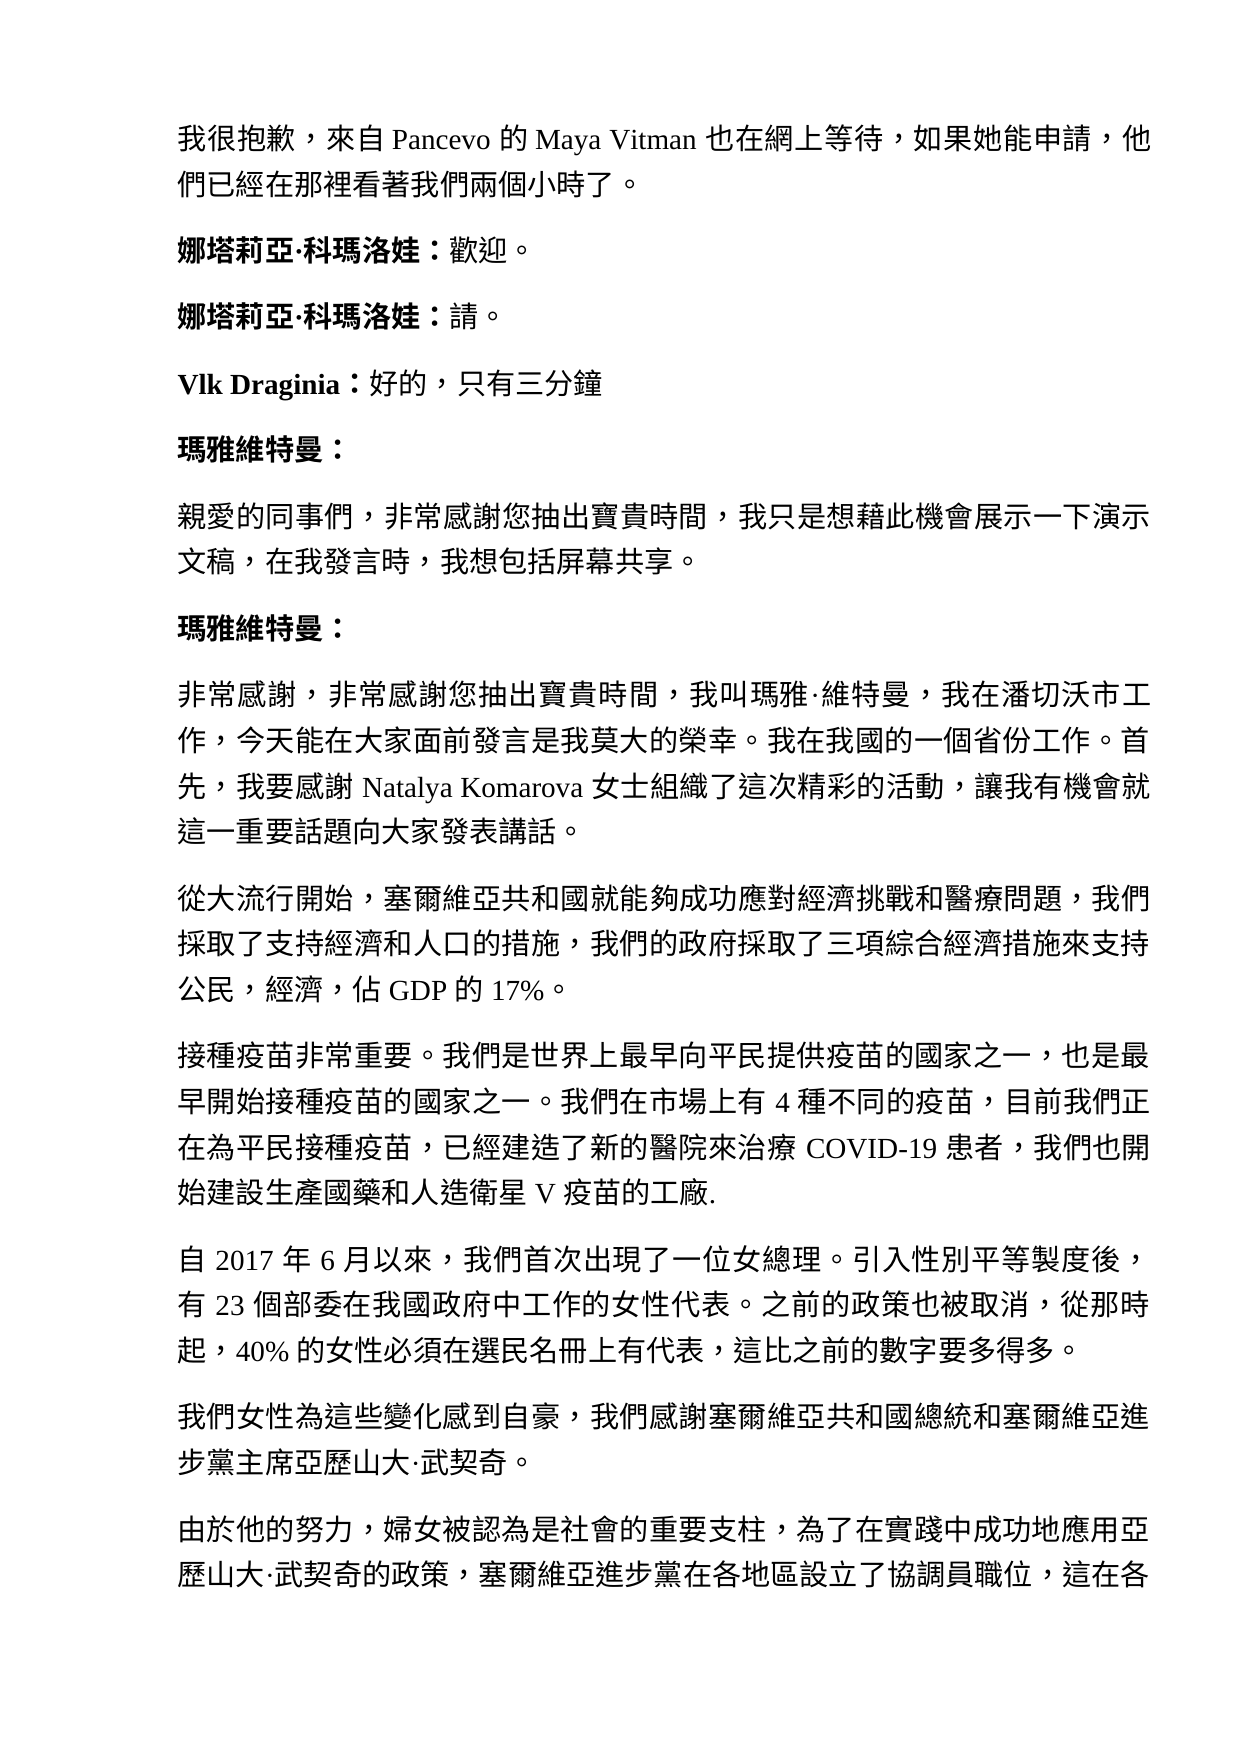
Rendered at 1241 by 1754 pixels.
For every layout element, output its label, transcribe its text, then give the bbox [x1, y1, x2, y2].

text 娜塔莉亞·科瑪洛娃：請。 [177, 297, 1152, 336]
text 從大流行開始，塞爾維亞共和國就能夠成功應對經濟挑戰和醫療問題，我們採取了支持經濟和人口的措施，我們的政府採取了三項綜合經濟措施來支持公民，經濟，佔 GDP 的 17%。 [177, 878, 1152, 1009]
text 自 2017 年 6 月以來，我們首次出現了一位女總理。引入性別平等製度後，有 23 個部委在我國政府中工作的女性代表。之前的政策也被取消，從那時起，40% 的女性必須在選民名冊上有代表，這比之前的數字要多得多。 [177, 1239, 1152, 1370]
text 我們女性為這些變化感到自豪，我們感謝塞爾維亞共和國總統和塞爾維亞進步黨主席亞歷山大·武契奇。 [177, 1397, 1152, 1482]
text 非常感謝，非常感謝您抽出寶貴時間，我叫瑪雅·維特曼，我在潘切沃市工作，今天能在大家面前發言是我莫大的榮幸。我在我國的一個省份工作。首先，我要感謝 Natalya Komarova 女士組織了這次精彩的活動，讓我有機會就這一重要話題向大家發表講話。 [177, 674, 1152, 851]
text 親愛的同事們，非常感謝您抽出寶貴時間，我只是想藉此機會展示一下演示文稿，在我發言時，我想包括屏幕共享。 [177, 496, 1152, 581]
text 瑪雅維特曼： [177, 429, 1152, 469]
text 接種疫苗非常重要。我們是世界上最早向平民提供疫苗的國家之一，也是最早開始接種疫苗的國家之一。我們在市場上有 4 種不同的疫苗，目前我們正在為平民接種疫苗，已經建造了新的醫院來治療 COVID-19 患者，我們也開始建設生產國藥和人造衛星 V 疫苗的工廠. [177, 1036, 1152, 1212]
text 我很抱歉，來自Pancevo 的Maya Vitman 也在網上等待，如果她能申請，他們已經在那裡看著我們兩個小時了。 [177, 118, 1152, 203]
text Vlk Draginia：好的，只有三分鐘 [177, 363, 1152, 403]
text 瑪雅維特曼： [177, 608, 1152, 648]
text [177, 1509, 1152, 1594]
text 娜塔莉亞·科瑪洛娃：歡迎。 [177, 230, 1152, 270]
